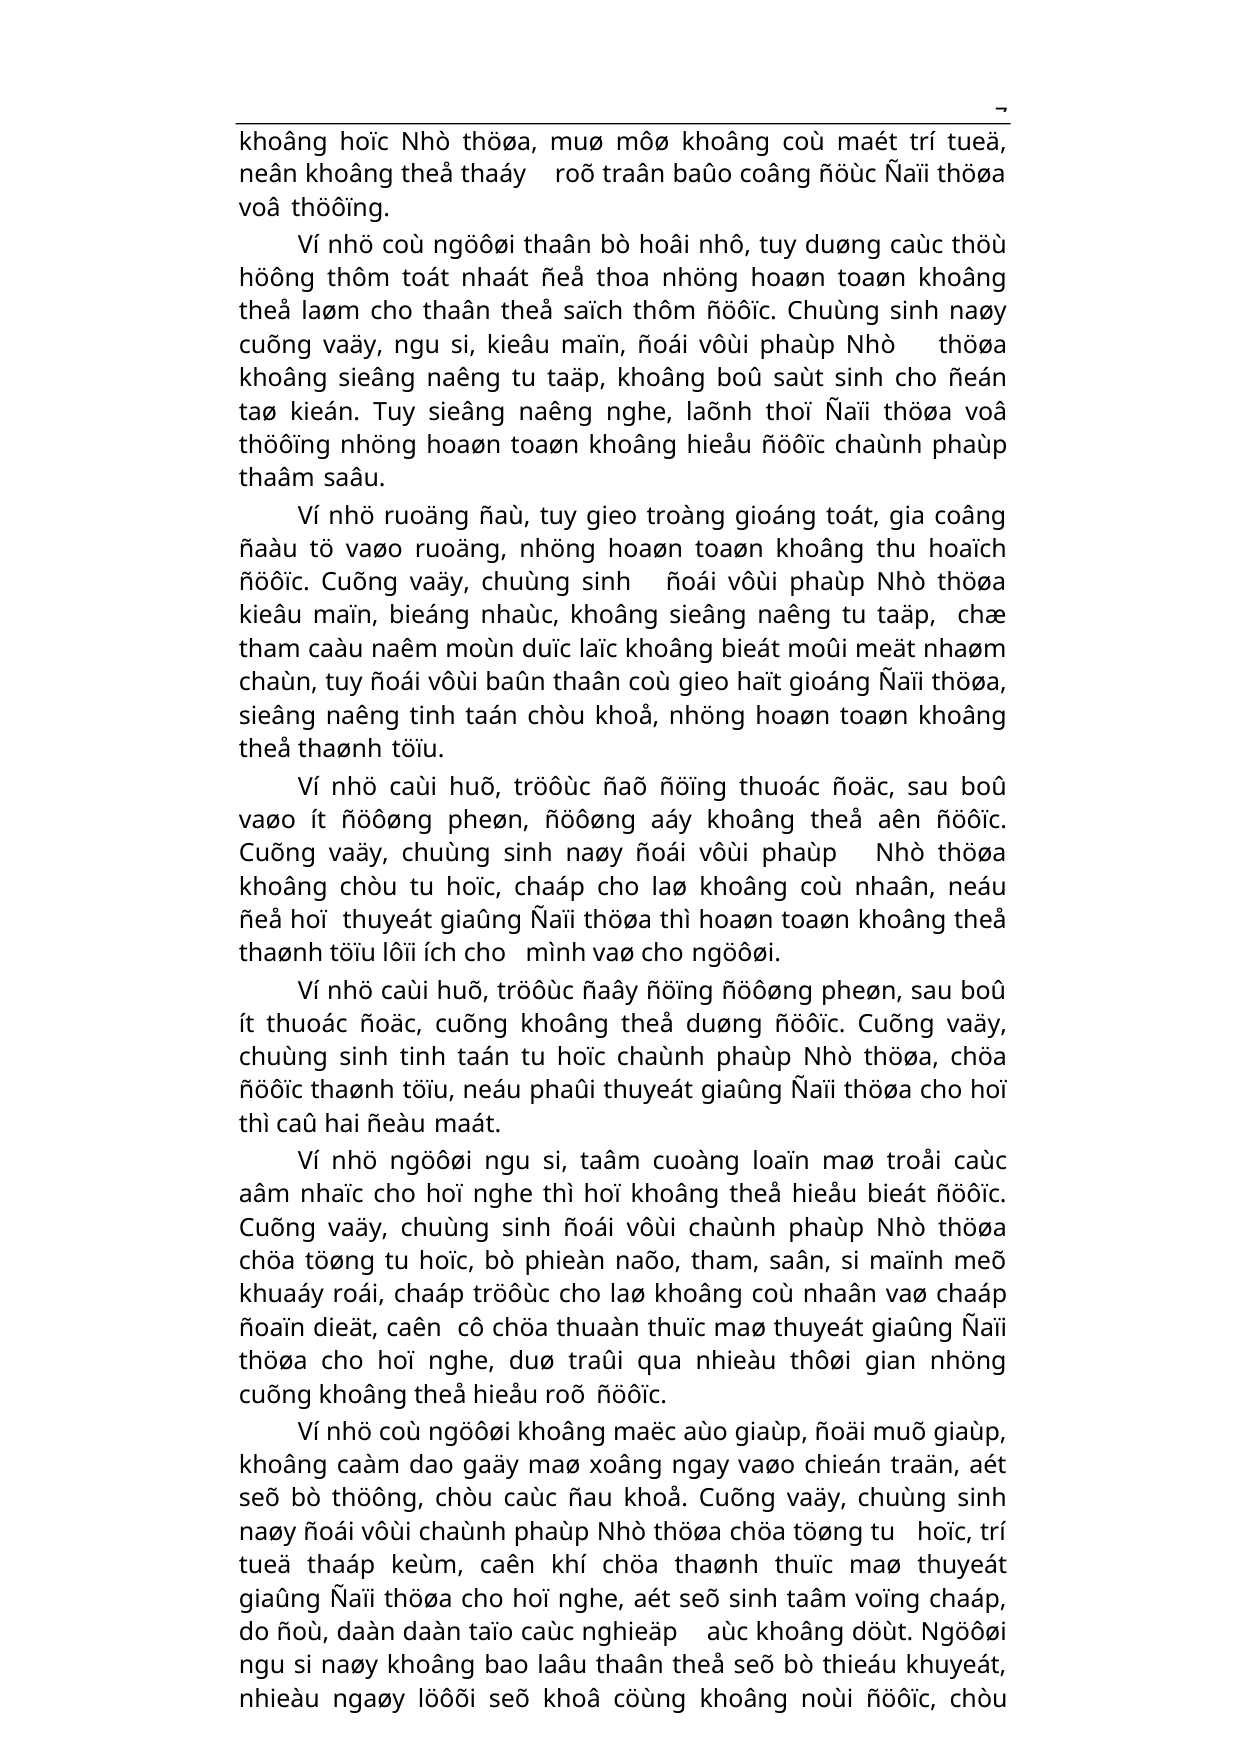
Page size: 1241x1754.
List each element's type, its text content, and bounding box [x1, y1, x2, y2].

text Ví nhö coù ngöôøi thaân bò hoâi nhô, tuy duøng caùc thöù höông thôm toát nhaát ñeå thoa nhöng hoaøn toaøn khoâng theå laøm cho thaân theå saïch thôm ñöôïc. Chuùng sinh naøy cuõng vaäy, ngu si, kieâu maïn, ñoái vôùi phaùp Nhò thöøa khoâng sieâng naêng tu taäp, khoâng boû saùt sinh cho ñeán taø kieán. Tuy sieâng naêng nghe, laõnh thoï Ñaïi thöøa voâ thöôïng nhöng hoaøn toaøn khoâng hieåu ñöôïc chaùnh phaùp thaâm saâu. [239, 227, 1008, 494]
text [239, 1414, 1008, 1714]
text Ví nhö caùi huõ, tröôùc ñaõ ñöïng thuoác ñoäc, sau boû vaøo ít ñöôøng pheøn, ñöôøng aáy khoâng theå aên ñöôïc. Cuõng vaäy, chuùng sinh naøy ñoái vôùi phaùp Nhò thöøa khoâng chòu tu hoïc, chaáp cho laø khoâng coù nhaân, neáu ñeå hoï thuyeát giaûng Ñaïi thöøa thì hoaøn toaøn khoâng theå thaønh töïu lôïi ích cho mình vaø cho ngöôøi. [239, 769, 1008, 969]
text khoâng hoïc Nhò thöøa, muø môø khoâng coù maét trí tueä, neân khoâng theå thaáy roõ traân baûo coâng ñöùc Ñaïi thöøa voâ thöôïng. [239, 123, 1007, 224]
text Ví nhö caùi huõ, tröôùc ñaây ñöïng ñöôøng pheøn, sau boû ít thuoác ñoäc, cuõng khoâng theå duøng ñöôïc. Cuõng vaäy, chuùng sinh tinh taán tu hoïc chaùnh phaùp Nhò thöøa, chöa ñöôïc thaønh töïu, neáu phaûi thuyeát giaûng Ñaïi thöøa cho hoï thì caû hai ñeàu maát. [239, 972, 1008, 1139]
text Ví nhö ruoäng ñaù, tuy gieo troàng gioáng toát, gia coâng ñaàu tö vaøo ruoäng, nhöng hoaøn toaøn khoâng thu hoaïch ñöôïc. Cuõng vaäy, chuùng sinh ñoái vôùi phaùp Nhò thöøa kieâu maïn, bieáng nhaùc, khoâng sieâng naêng tu taäp, chæ tham caàu naêm moùn duïc laïc khoâng bieát moûi meät nhaøm chaùn, tuy ñoái vôùi baûn thaân coù gieo haït gioáng Ñaïi thöøa, sieâng naêng tinh taán chòu khoå, nhöng hoaøn toaøn khoâng theå thaønh töïu. [239, 498, 1008, 765]
text Ví nhö ngöôøi ngu si, taâm cuoàng loaïn maø troåi caùc aâm nhaïc cho hoï nghe thì hoï khoâng theå hieåu bieát ñöôïc. Cuõng vaäy, chuùng sinh ñoái vôùi chaùnh phaùp Nhò thöøa chöa töøng tu hoïc, bò phieàn naõo, tham, saân, si maïnh meõ khuaáy roái, chaáp tröôùc cho laø khoâng coù nhaân vaø chaáp ñoaïn dieät, caên cô chöa thuaàn thuïc maø thuyeát giaûng Ñaïi thöøa cho hoï nghe, duø traûi qua nhieàu thôøi gian nhöng cuõng khoâng theå hieåu roõ ñöôïc. [239, 1143, 1008, 1410]
